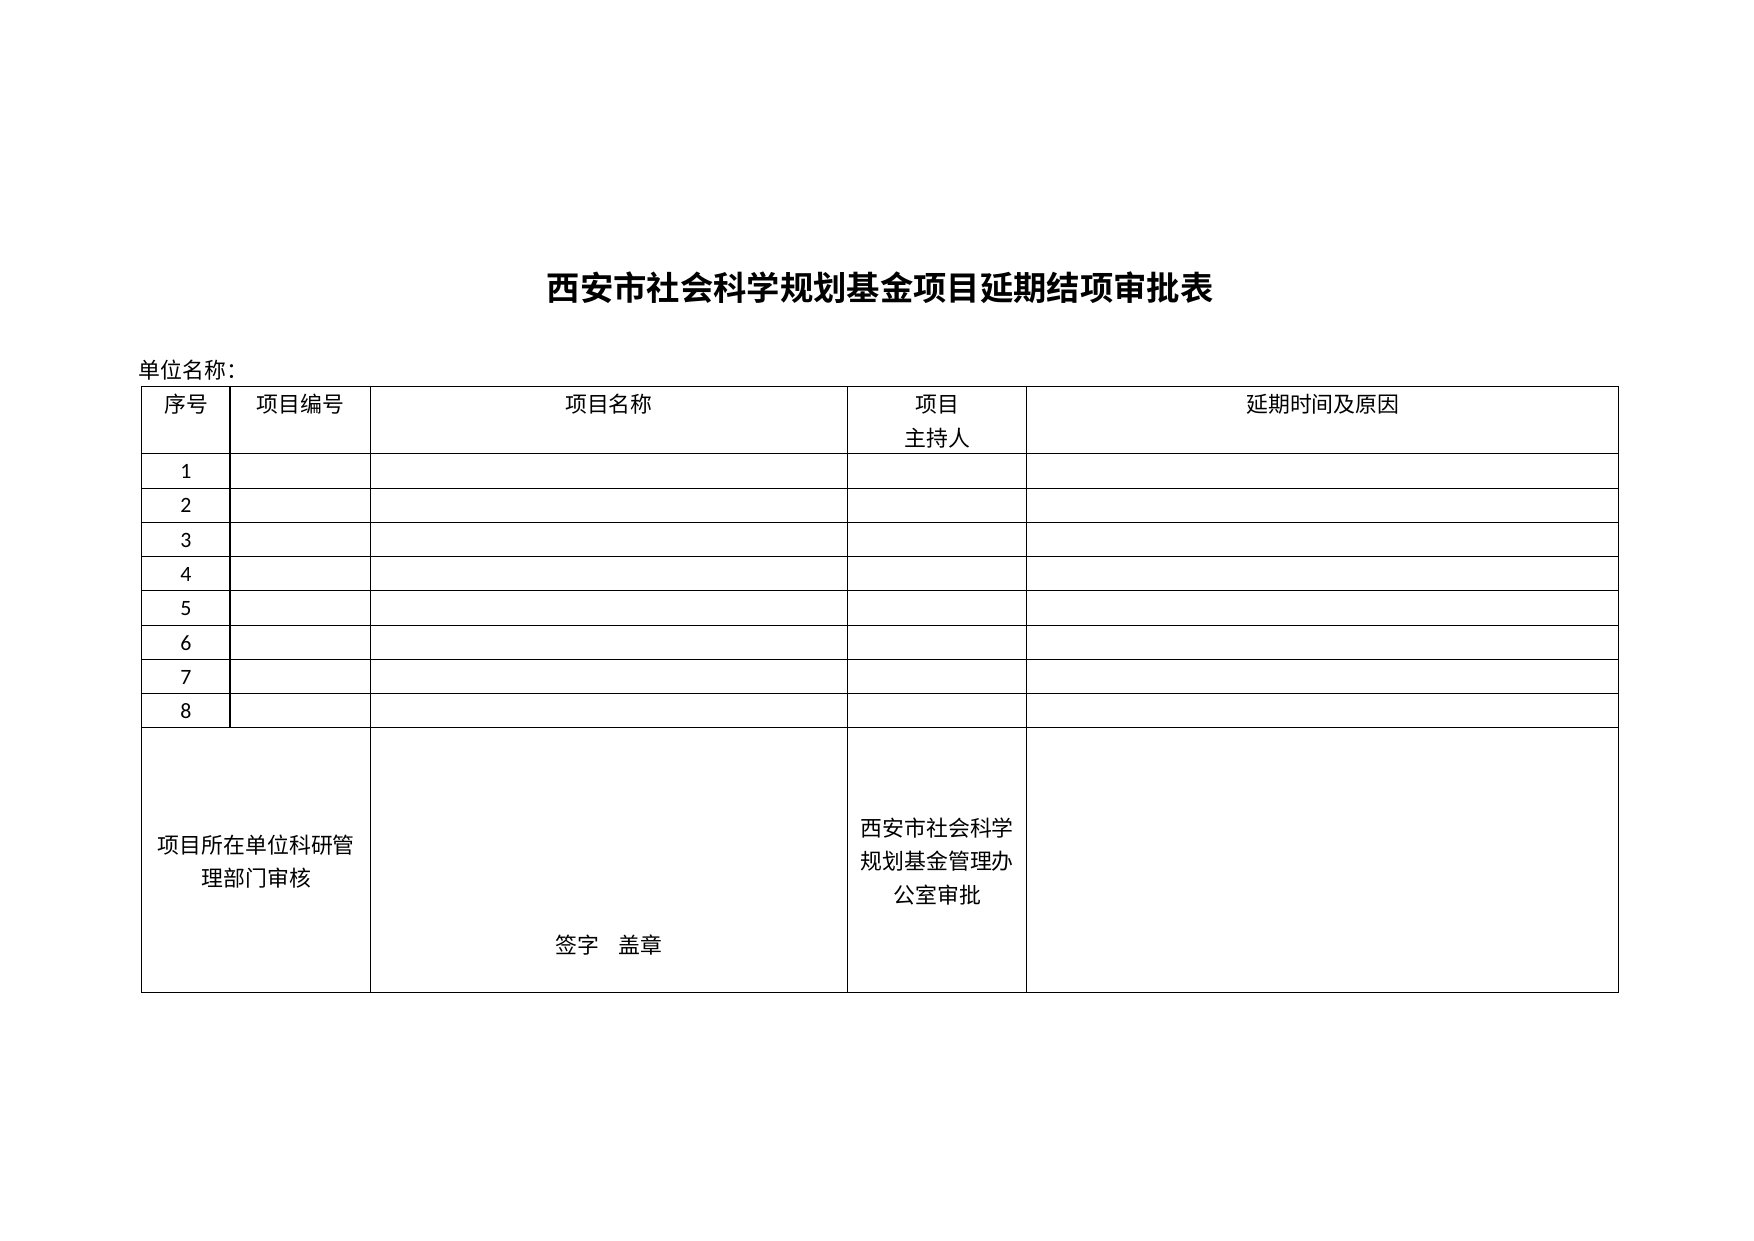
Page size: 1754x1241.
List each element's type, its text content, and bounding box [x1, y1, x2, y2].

table_cell 1 [142, 454, 229, 487]
table_cell [848, 591, 1026, 624]
table_cell [231, 626, 370, 659]
table_header 项目编号 [231, 387, 370, 453]
table_cell [371, 489, 847, 522]
table_cell 7 [142, 660, 229, 693]
table_header 项目名称 [371, 387, 847, 453]
table_header 项目 主持人 [848, 387, 1026, 453]
table_cell [1027, 728, 1618, 992]
table_cell [231, 694, 370, 727]
table_cell [848, 626, 1026, 659]
table_cell [371, 523, 847, 556]
table_cell [1027, 523, 1618, 556]
table_cell [848, 557, 1026, 590]
table_cell 签字 盖章 [371, 728, 847, 992]
table_cell [848, 694, 1026, 727]
table_cell [1027, 694, 1618, 727]
table_cell [1027, 591, 1618, 624]
table_cell [231, 557, 370, 590]
table_cell [371, 626, 847, 659]
table_cell [848, 523, 1026, 556]
table_cell [371, 660, 847, 693]
table_cell 西安市社会科学规划基金管理办公室审批 [848, 728, 1026, 992]
table_cell [371, 557, 847, 590]
table_cell [371, 454, 847, 487]
table_cell [1027, 489, 1618, 522]
table_cell 项目所在单位科研管理部门审核 [142, 728, 370, 992]
table_cell 8 [142, 694, 229, 727]
table_cell 3 [142, 523, 229, 556]
table_cell [848, 454, 1026, 487]
text 西安市社会科学规划基金项目延期结项审批表 [138, 253, 1622, 319]
table_cell [231, 454, 370, 487]
table_cell [1027, 454, 1618, 487]
table_cell [1027, 660, 1618, 693]
table_cell [371, 694, 847, 727]
table_cell [371, 591, 847, 624]
text 单位名称： [138, 352, 1622, 386]
table_cell 6 [142, 626, 229, 659]
table_cell 5 [142, 591, 229, 624]
table_cell [231, 523, 370, 556]
table_header 序号 [142, 387, 229, 453]
table_cell [231, 591, 370, 624]
table_cell [848, 489, 1026, 522]
table_cell [231, 660, 370, 693]
table_cell [231, 489, 370, 522]
table_cell 2 [142, 489, 229, 522]
table_cell 4 [142, 557, 229, 590]
table_cell [1027, 557, 1618, 590]
table_cell [1027, 626, 1618, 659]
table_cell [848, 660, 1026, 693]
table_header 延期时间及原因 [1027, 387, 1618, 453]
